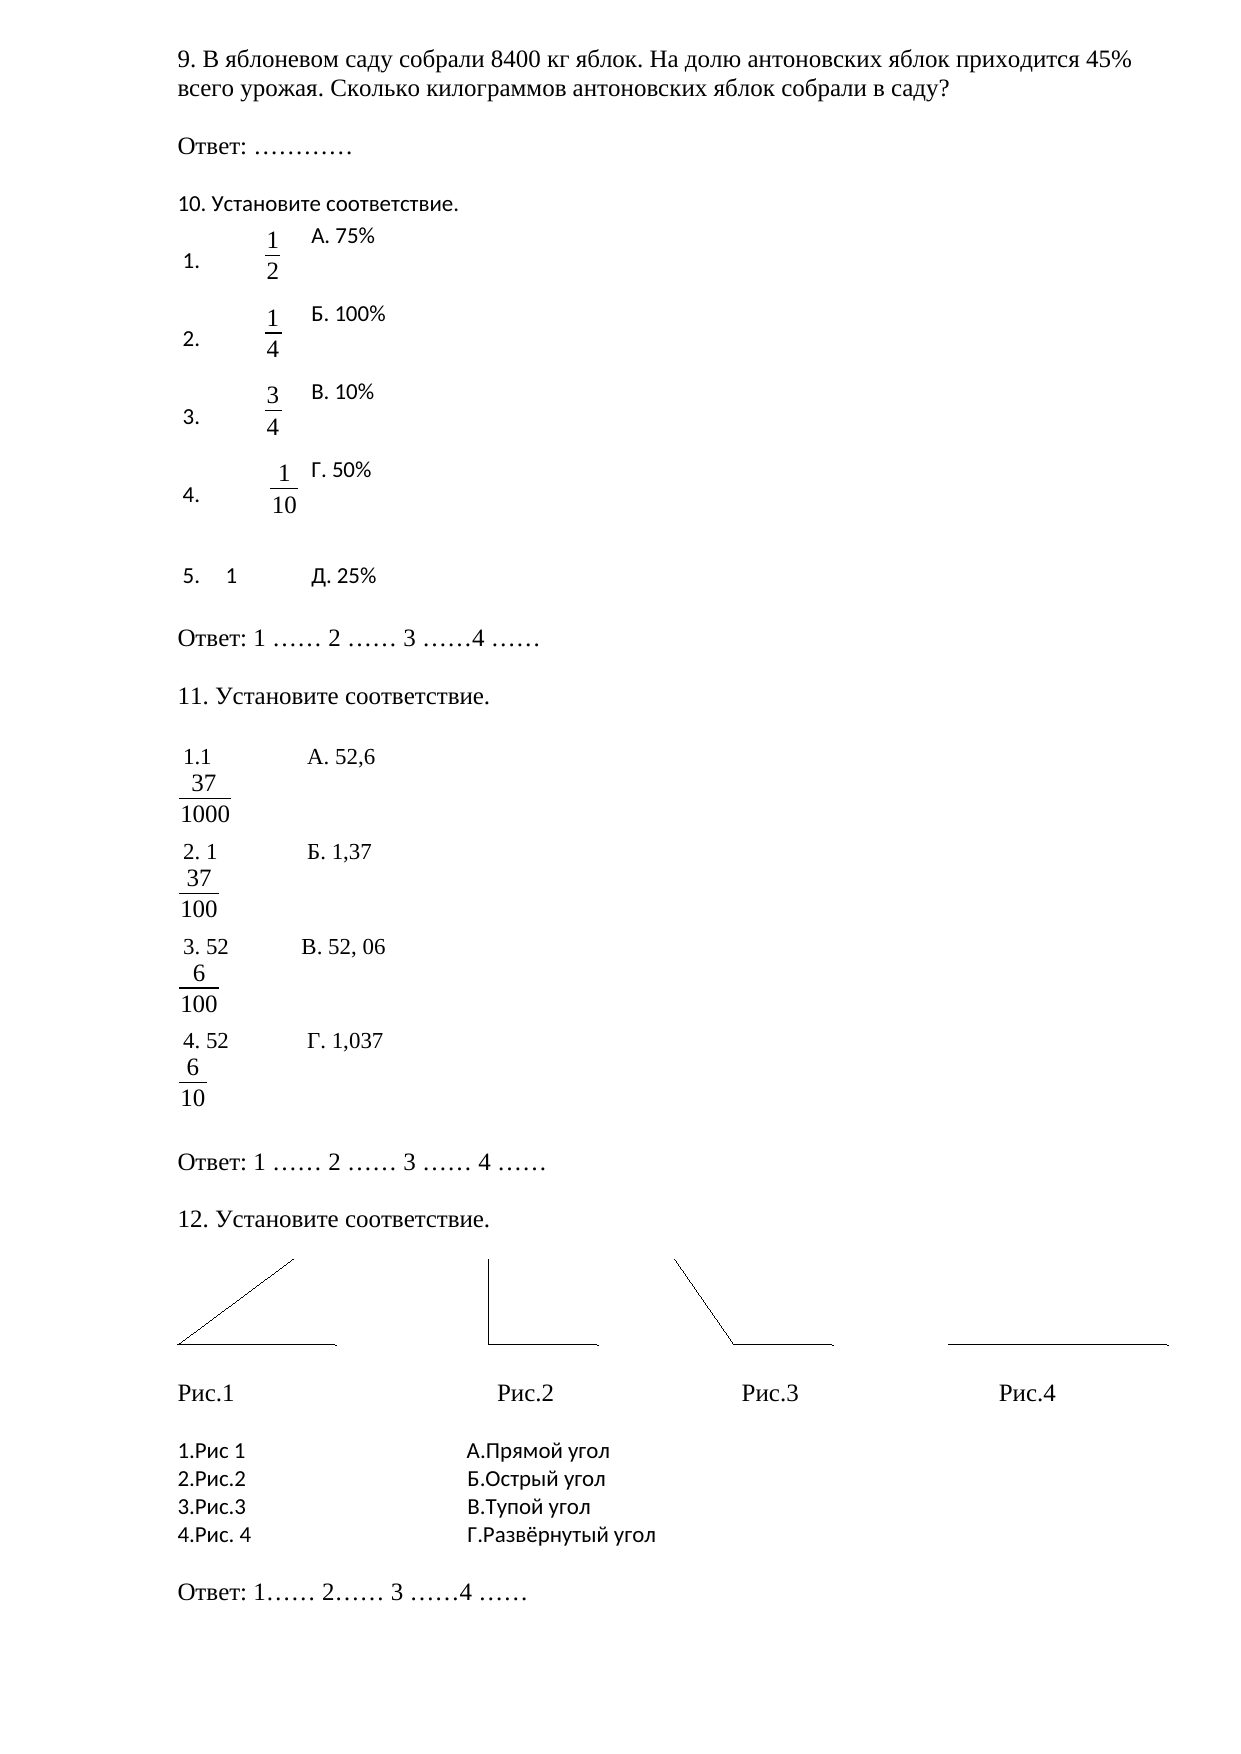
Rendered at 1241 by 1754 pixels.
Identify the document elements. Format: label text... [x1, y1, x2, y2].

table_header 1. [173, 217, 306, 295]
table_cell 5. 1 [173, 556, 306, 594]
table_header А. 75% [306, 217, 390, 295]
text Ответ: ………… [177, 131, 1152, 160]
table_cell 2. [173, 295, 306, 373]
text 4.Рис. 4 Г.Развёрнутый угол [177, 1520, 1152, 1548]
table_cell Б. 100% [306, 295, 390, 373]
table_cell В. 10% [306, 373, 390, 450]
table_cell В. 52, 06 [268, 928, 390, 1023]
text Ответ: 1 …… 2 …… 3 …… 4 …… [177, 1147, 1152, 1175]
text 12. Установите соответствие. [177, 1204, 1152, 1233]
table_cell 4. 52 [173, 1023, 268, 1117]
table_cell 3. [173, 373, 306, 450]
table_header 1.1 [173, 739, 268, 833]
table_cell 2. 1 [173, 833, 268, 928]
text 11. Установите соответствие. [177, 681, 1152, 709]
text 10. Установите соответствие. [177, 189, 1152, 217]
table_cell Б. 1,37 [268, 833, 390, 928]
text Ответ: 1 …… 2 …… 3 ……4 …… [177, 623, 1152, 652]
table_cell Д. 25% [306, 556, 390, 594]
text 3.Рис.3 В.Тупой угол [177, 1492, 1152, 1520]
text Рис.1 Рис.2 Рис.3 Рис.4 [177, 1378, 1152, 1407]
table_cell 4. [173, 450, 306, 556]
table_cell Г. 1,037 [268, 1023, 390, 1117]
text Ответ: 1…… 2…… 3 ……4 …… [177, 1577, 1152, 1606]
text 9. В яблоневом саду собрали 8400 кг яблок. На долю антоновских яблок приходится 45% всего урожая. Сколько килограммов антоновских яблок собрали в саду? [177, 44, 1152, 102]
table_header А. 52,6 [268, 739, 390, 833]
table_cell 3. 52 [173, 928, 268, 1023]
text 2.Рис.2 Б.Острый угол [177, 1464, 1152, 1492]
text 1.Рис 1 А.Прямой угол [177, 1436, 1152, 1464]
table_cell Г. 50% [306, 450, 390, 556]
